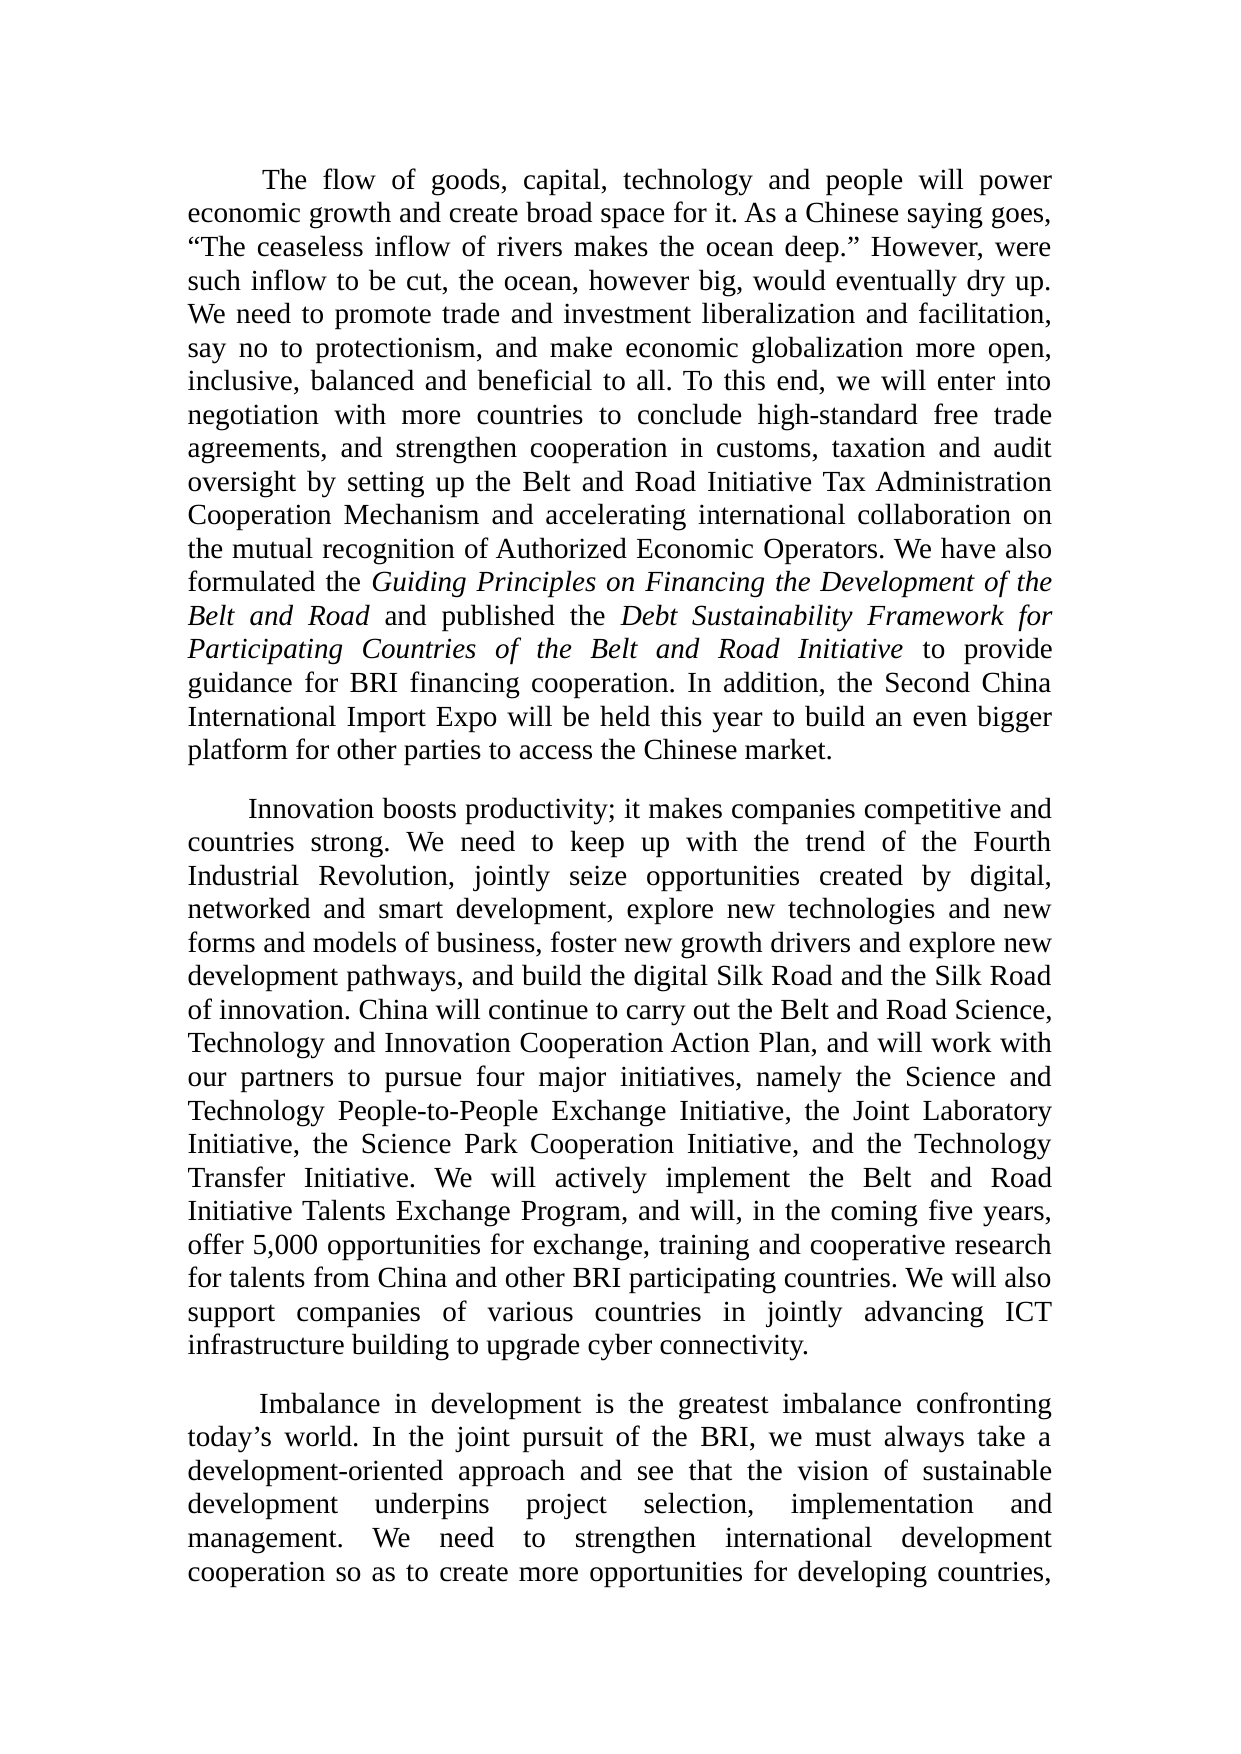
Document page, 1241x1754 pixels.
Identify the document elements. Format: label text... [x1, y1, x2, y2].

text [187, 1386, 1053, 1587]
text Innovation boosts productivity; it makes companies competitive and countries strong. We need to keep up with the trend of the Fourth Industrial Revolution, jointly seize opportunities created by digital, networked and smart development, explore new technologies and new forms and models of business, foster new growth drivers and explore new development pathways, and build the digital Silk Road and the Silk Road of innovation. China will continue to carry out the Belt and Road Science, Technology and Innovation Cooperation Action Plan, and will work with our partners to pursue four major initiatives, namely the Science and Technology People-to-People Exchange Initiative, the Joint Laboratory Initiative, the Science Park Cooperation Initiative, and the Technology Transfer Initiative. We will actively implement the Belt and Road Initiative Talents Exchange Program, and will, in the coming five years, offer 5,000 opportunities for exchange, training and cooperative research for talents from China and other BRI participating countries. We will also support companies of various countries in jointly advancing ICT infrastructure building to upgrade cyber connectivity. [187, 791, 1053, 1361]
text The flow of goods, capital, technology and people will power economic growth and create broad space for it. As a Chinese saying goes, “The ceaseless inflow of rivers makes the ocean deep.” However, were such inflow to be cut, the ocean, however big, would eventually dry up. We need to promote trade and investment liberalization and facilitation, say no to protectionism, and make economic globalization more open, inclusive, balanced and beneficial to all. To this end, we will enter into negotiation with more countries to conclude high-standard free trade agreements, and strengthen cooperation in customs, taxation and audit oversight by setting up the Belt and Road Initiative Tax Administration Cooperation Mechanism and accelerating international collaboration on the mutual recognition of Authorized Economic Operators. We have also formulated the Guiding Principles on Financing the Development of the Belt and Road and published the Debt Sustainability Framework for Participating Countries of the Belt and Road Initiative to provide guidance for BRI financing cooperation. In addition, the Second China International Import Expo will be held this year to build an even bigger platform for other parties to access the Chinese market. [187, 162, 1053, 766]
